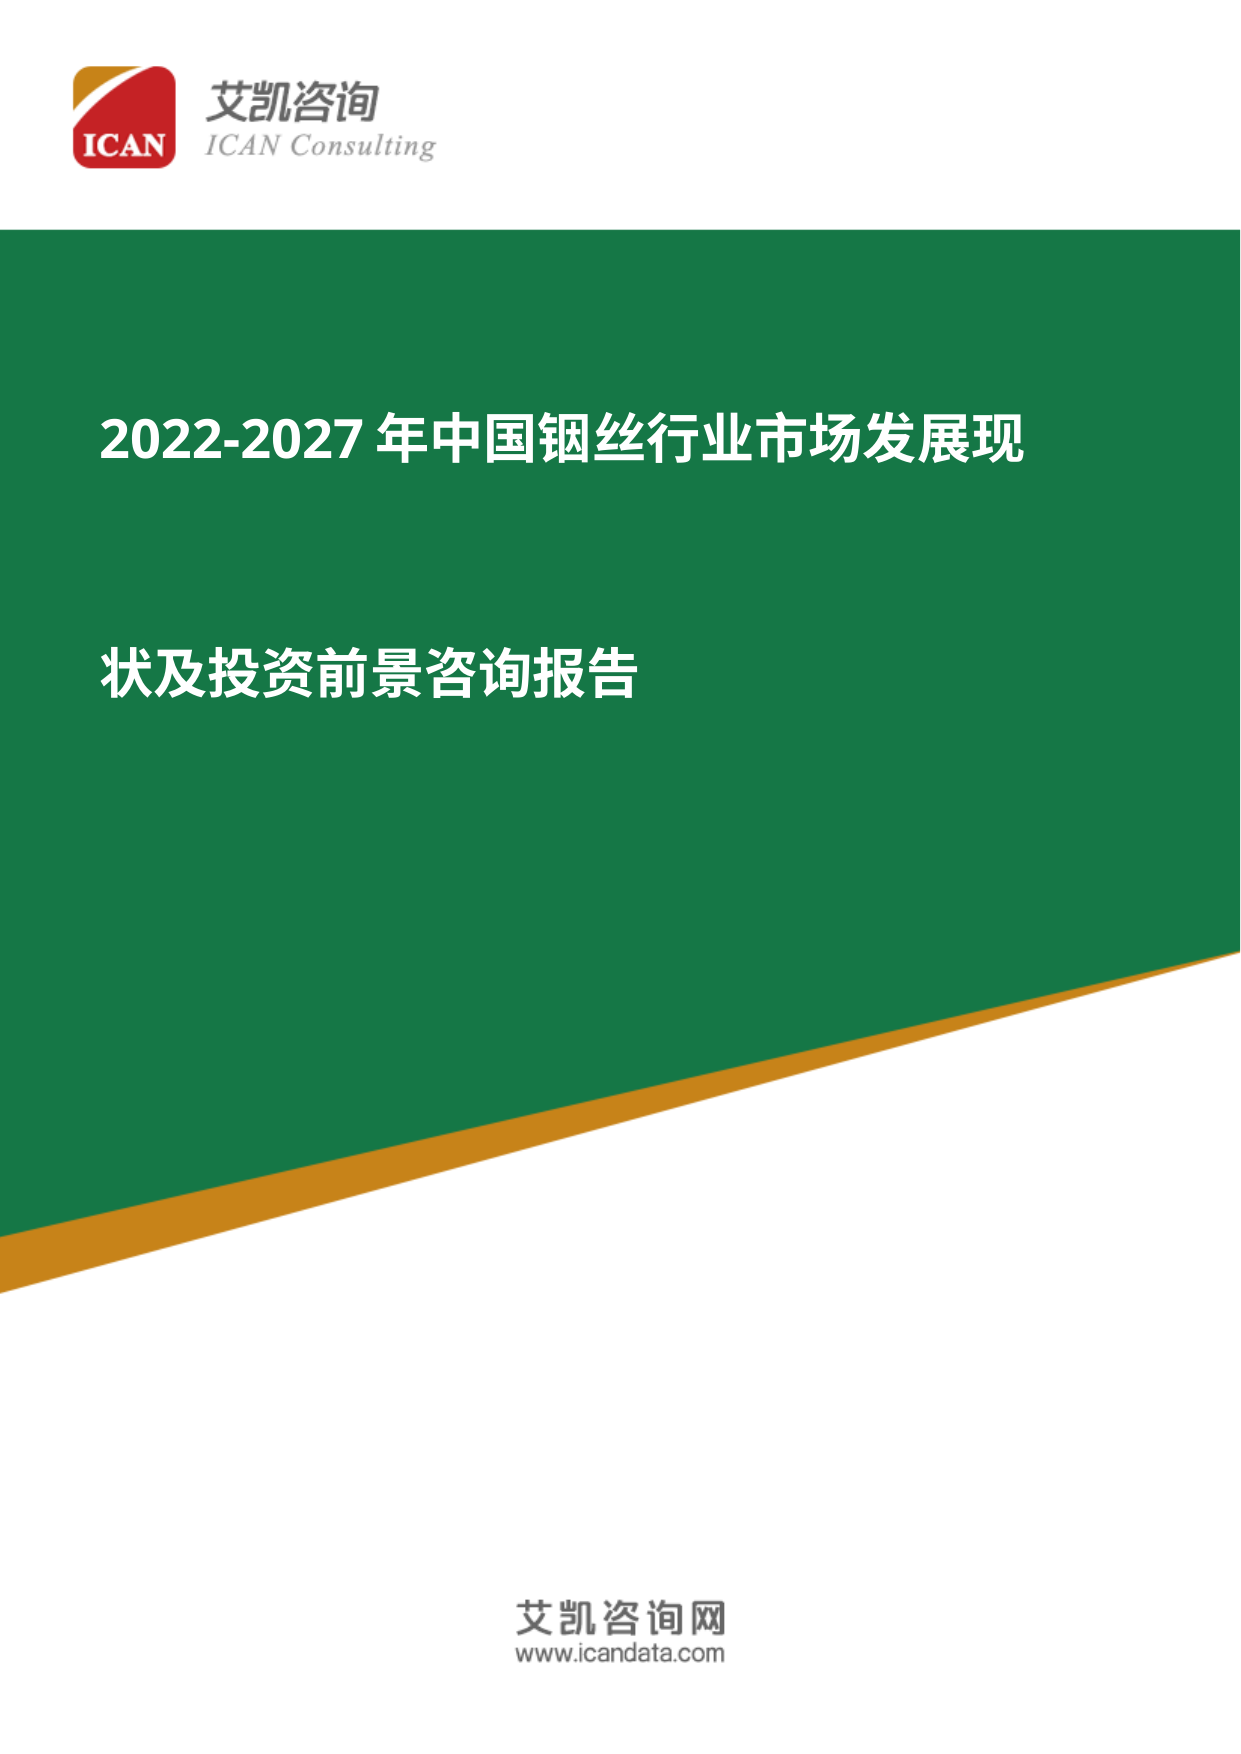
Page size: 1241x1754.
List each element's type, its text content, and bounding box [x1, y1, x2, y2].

picture [0, 5, 1241, 1754]
subtitle 2022-2027年中国铟丝行业市场发展现状及投资前景咨询报告 [99, 386, 1053, 718]
